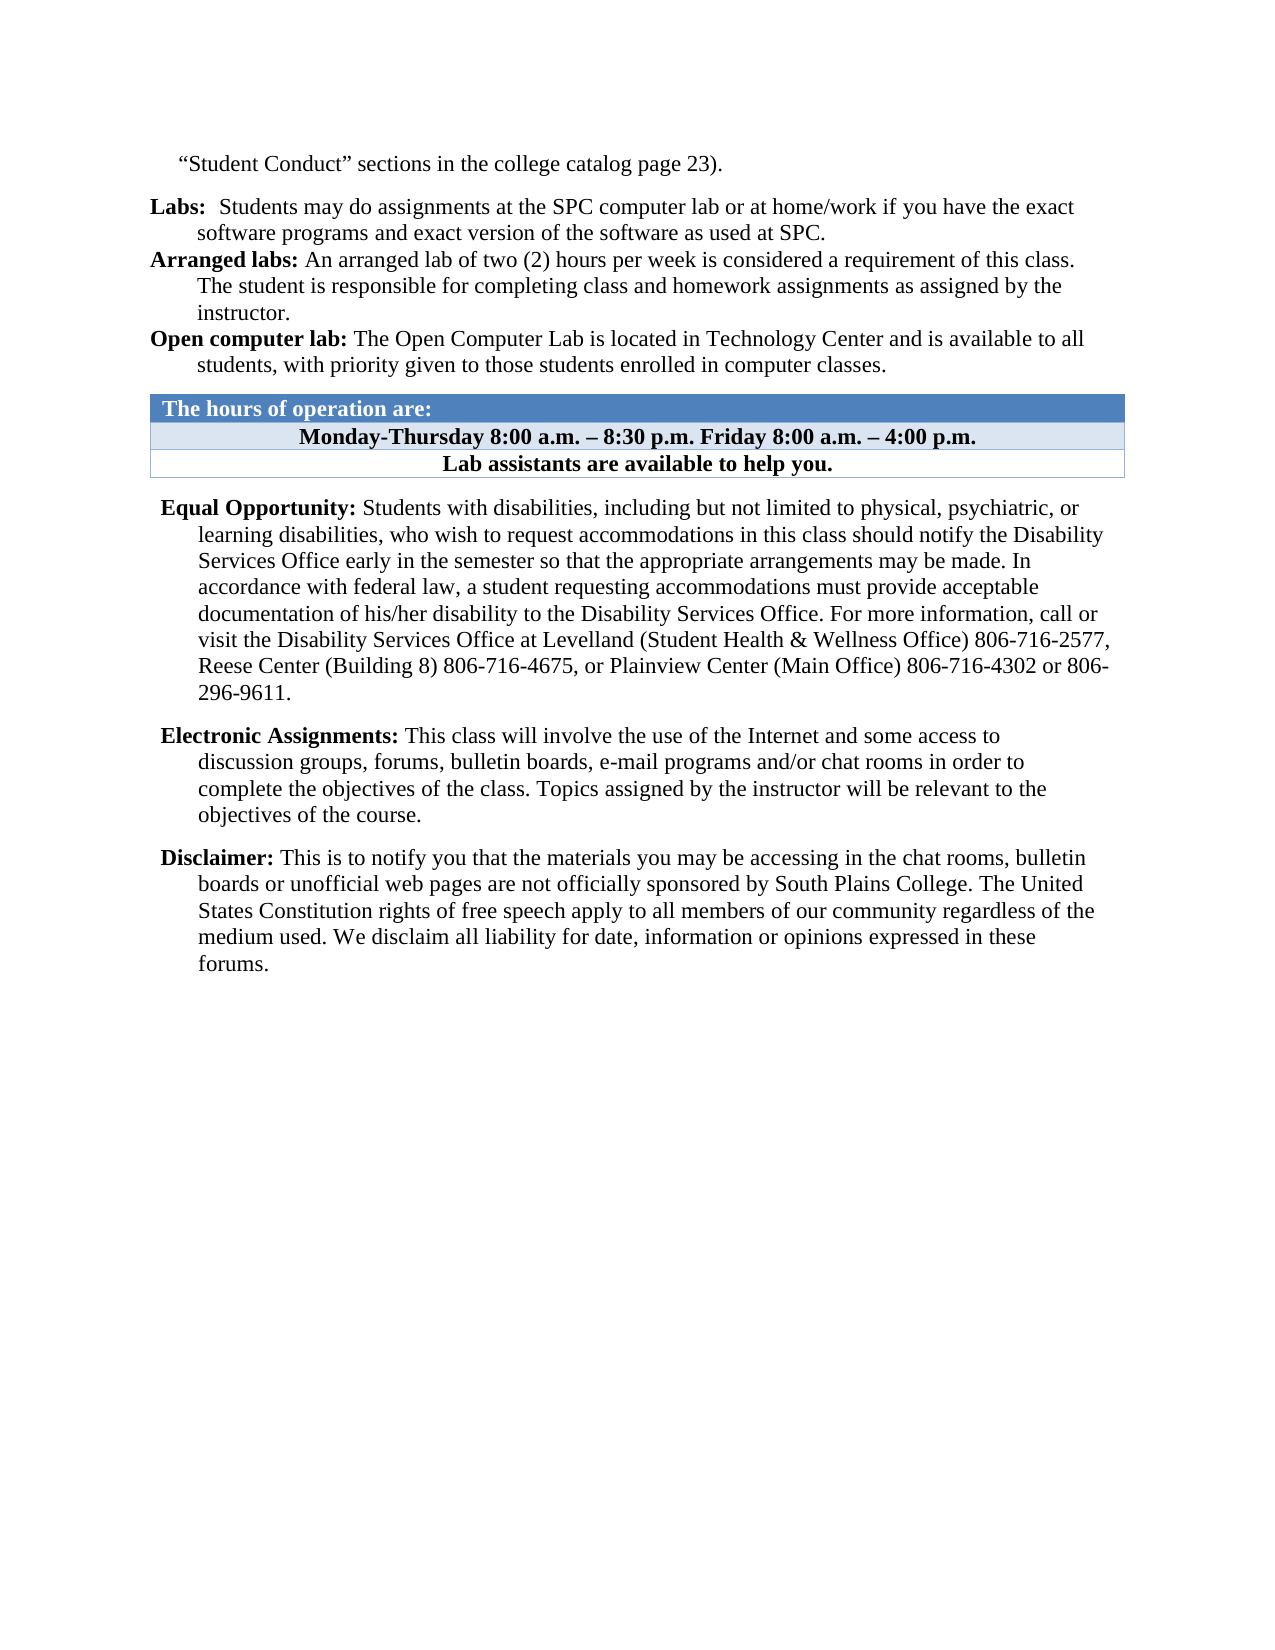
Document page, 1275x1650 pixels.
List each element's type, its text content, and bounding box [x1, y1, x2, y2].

table_cell Lab assistants are available to help you. [151, 450, 1124, 477]
text Labs: Students may do assignments at the SPC computer lab or at home/work if you have the exact software programs and exact version of the software as used at SPC. [150, 193, 1079, 246]
table_header The hours of operation are: [151, 395, 1124, 422]
table_cell Monday-Thursday 8:00 a.m. – 8:30 p.m. Friday 8:00 a.m. – 4:00 p.m. [151, 423, 1124, 449]
text Disclaimer: This is to notify you that the materials you may be accessing in the chat rooms, bulletin boards or unofficial web pages are not officially sponsored by South Plains College. The United States Constitution rights of free speech apply to all members of our community regardless of the medium used. We disclaim all liability for date, information or opinions expressed in these forums. [160, 844, 1104, 976]
text Arranged labs: An arranged lab of two (2) hours per week is considered a requirement of this class. The student is responsible for completing class and homework assignments as assigned by the instructor. [150, 246, 1099, 325]
text Open computer lab: The Open Computer Lab is located in Technology Center and is available to all students, with priority given to those students enrolled in computer classes. [150, 325, 1102, 378]
text Electronic Assignments: This class will involve the use of the Internet and some access to discussion groups, forums, bulletin boards, e-mail programs and/or chat rooms in order to complete the objectives of the class. Topics assigned by the instructor will be relevant to the objectives of the course. [160, 722, 1092, 827]
text Equal Opportunity: Students with disabilities, including but not limited to physical, psychiatric, or learning disabilities, who wish to request accommodations in this class should notify the Disability Services Office early in the semester so that the appropriate arrangements may be made. In accordance with federal law, a student requesting accommodations must provide acceptable documentation of his/her disability to the Disability Services Office. For more information, call or visit the Disability Services Office at Levelland (Student Health & Wellness Office) 806-716-2577, Reese Center (Building 8) 806-716-4675, or Plainview Center (Main Office) 806-716-4302 or 806-296-9611. [160, 494, 1113, 705]
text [178, 150, 1125, 176]
